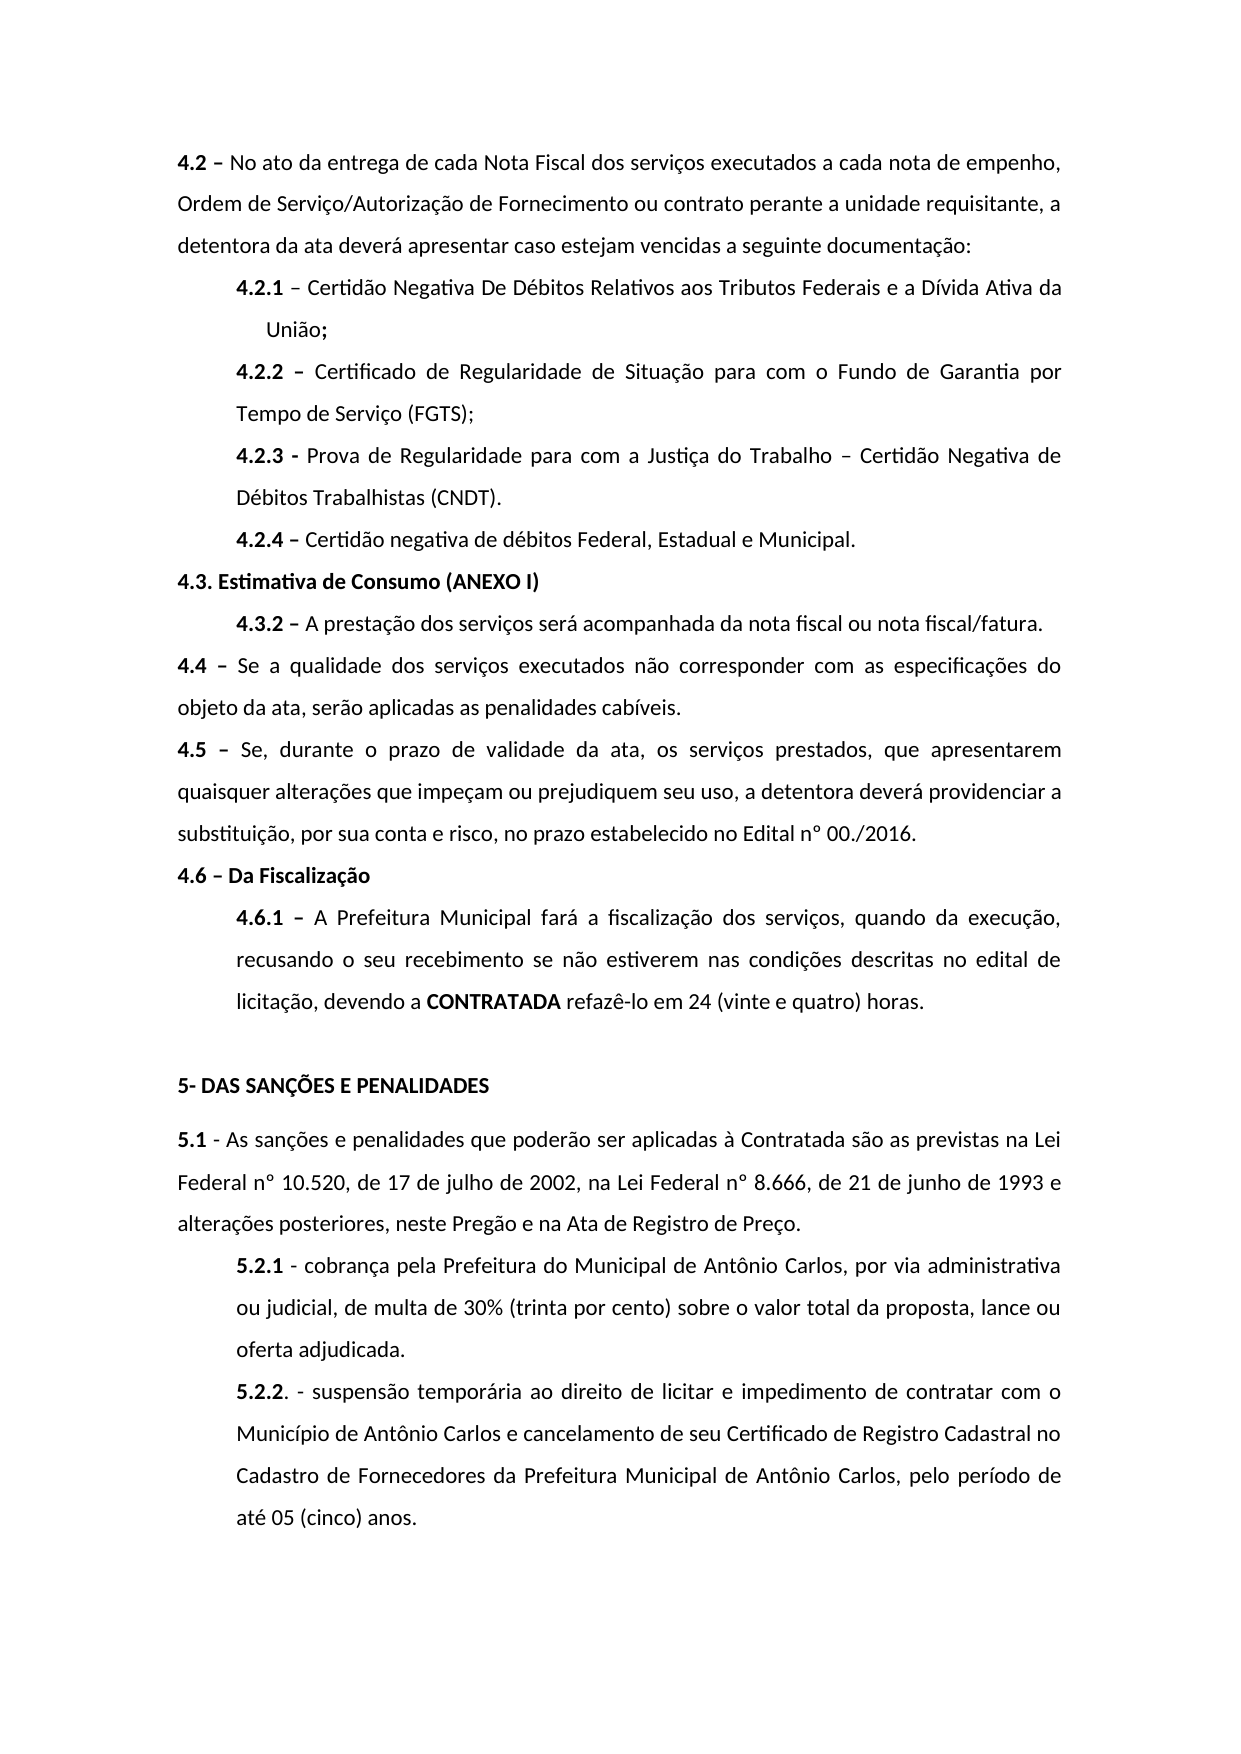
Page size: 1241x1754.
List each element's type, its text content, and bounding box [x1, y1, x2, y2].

text 4.2 – No ato da entrega de cada Nota Fiscal dos serviços executados a cada nota de empenho, Ordem de Serviço/Autorização de Fornecimento ou contrato perante a unidade requisitante, a detentora da ata deverá apresentar caso estejam vencidas a seguinte documentação: [177, 148, 1063, 259]
text 4.6.1 – A Prefeitura Municipal fará a fiscalização dos serviços, quando da execução, recusando o seu recebimento se não estiverem nas condições descritas no edital de licitação, devendo a CONTRATADA refazê-lo em 24 (vinte e quatro) horas. [236, 903, 1063, 1015]
text 5- DAS SANÇÕES E PENALIDADES [177, 1071, 1063, 1099]
text 4.3. Estimativa de Consumo (ANEXO I) [177, 567, 1063, 595]
text 5.1 - As sanções e penalidades que poderão ser aplicadas à Contratada são as previstas na Lei Federal nº 10.520, de 17 de julho de 2002, na Lei Federal nº 8.666, de 21 de junho de 1993 e alterações posteriores, neste Pregão e na Ata de Registro de Preço. [177, 1126, 1063, 1238]
text 4.2.2 – Certificado de Regularidade de Situação para com o Fundo de Garantia por Tempo de Serviço (FGTS); [236, 357, 1063, 427]
text 4.2.1 – Certidão Negativa De Débitos Relativos aos Tributos Federais e a Dívida Ativa da União; [236, 273, 1063, 343]
text 4.2.4 – Certidão negativa de débitos Federal, Estadual e Municipal. [236, 525, 1063, 553]
text 5.2.1 - cobrança pela Prefeitura do Municipal de Antônio Carlos, por via administrativa ou judicial, de multa de 30% (trinta por cento) sobre o valor total da proposta, lance ou oferta adjudicada. [236, 1252, 1063, 1363]
text 4.6 – Da Fiscalização [177, 861, 1063, 889]
text 4.3.2 – A prestação dos serviços será acompanhada da nota fiscal ou nota fiscal/fatura. [236, 609, 1063, 637]
text 4.2.3 - Prova de Regularidade para com a Justiça do Trabalho – Certidão Negativa de Débitos Trabalhistas (CNDT). [236, 441, 1063, 511]
text 5.2.2. - suspensão temporária ao direito de licitar e impedimento de contratar com o Município de Antônio Carlos e cancelamento de seu Certificado de Registro Cadastral no Cadastro de Fornecedores da Prefeitura Municipal de Antônio Carlos, pelo período de até 05 (cinco) anos. [236, 1377, 1063, 1531]
text 4.5 – Se, durante o prazo de validade da ata, os serviços prestados, que apresentarem quaisquer alterações que impeçam ou prejudiquem seu uso, a detentora deverá providenciar a substituição, por sua conta e risco, no prazo estabelecido no Edital nº 00./2016. [177, 735, 1063, 847]
text 4.4 – Se a qualidade dos serviços executados não corresponder com as especificações do objeto da ata, serão aplicadas as penalidades cabíveis. [177, 651, 1063, 721]
